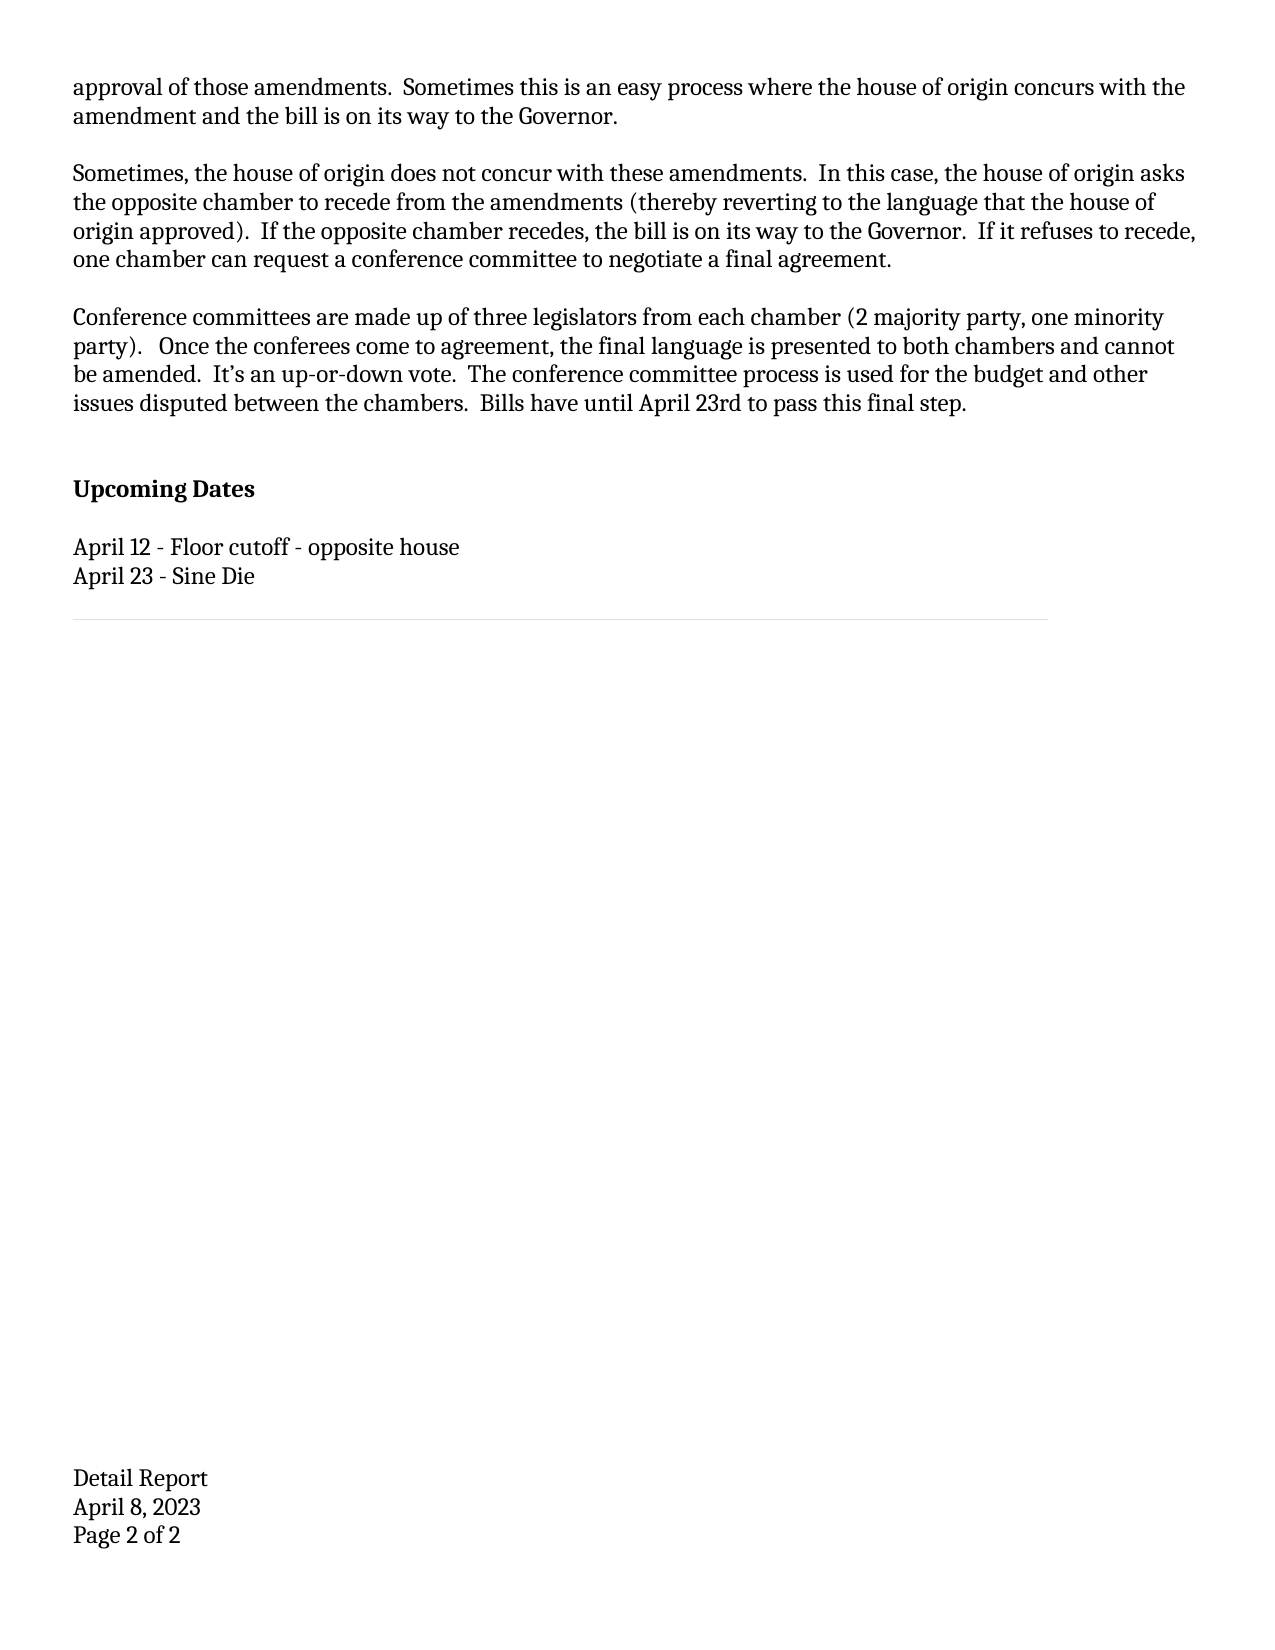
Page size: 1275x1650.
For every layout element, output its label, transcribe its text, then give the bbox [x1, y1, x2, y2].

text April 23 - Sine Die [73, 562, 1202, 590]
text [73, 73, 1202, 130]
text Conference committees are made up of three legislators from each chamber (2 majority party, one minority party). Once the conferees come to agreement, the final language is presented to both chambers and cannot be amended. It’s an up-or-down vote. The conference committee process is used for the budget and other issues disputed between the chambers. Bills have until April 23rd to pass this final step. [73, 303, 1202, 418]
text Sometimes, the house of origin does not concur with these amendments. In this case, the house of origin asks the opposite chamber to recede from the amendments (thereby reverting to the language that the house of origin approved). If the opposite chamber recedes, the bill is on its way to the Governor. If it refuses to recede, one chamber can request a conference committee to negotiate a final agreement. [73, 159, 1202, 274]
text April 12 - Floor cutoff - opposite house [73, 533, 1202, 562]
text Upcoming Dates [73, 475, 1202, 504]
